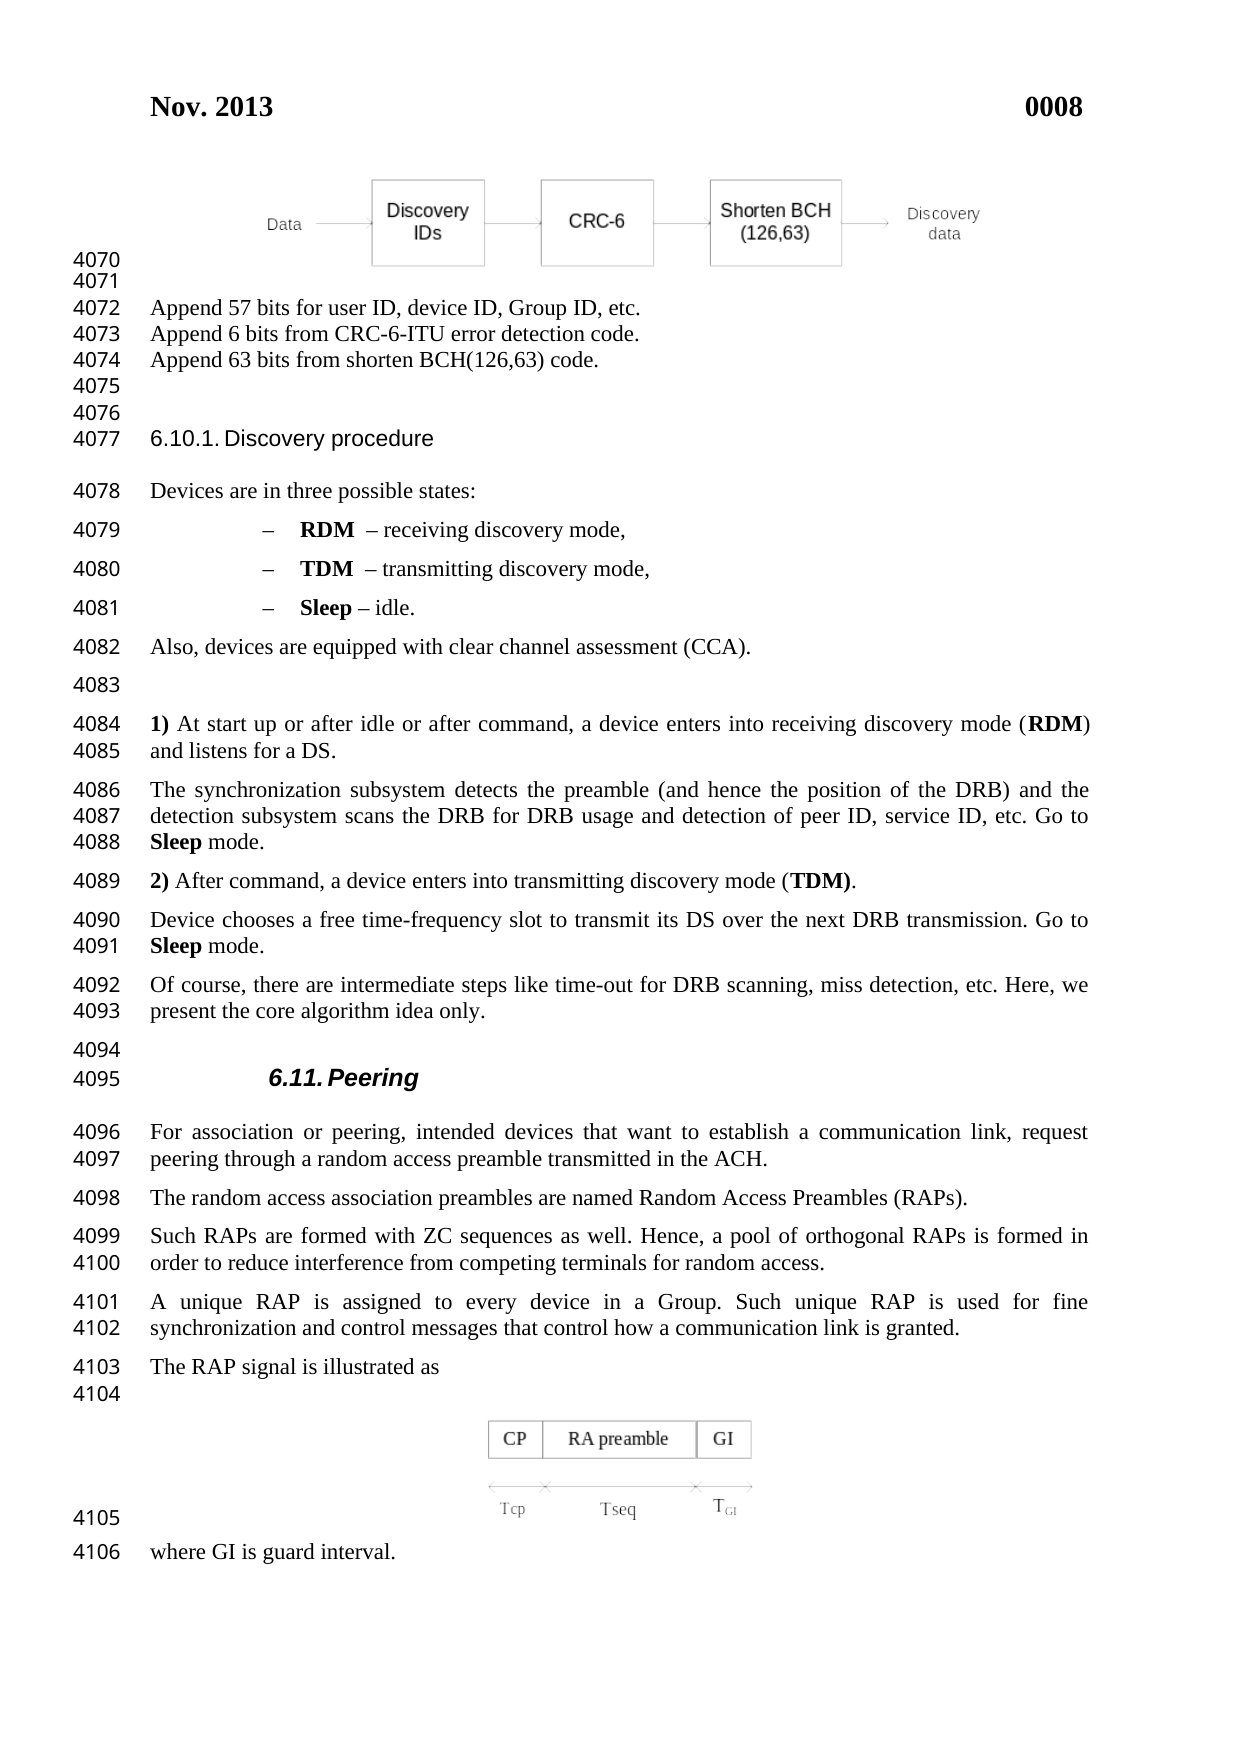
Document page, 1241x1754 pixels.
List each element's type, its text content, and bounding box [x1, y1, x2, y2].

text Also, devices are equipped with clear channel assessment (CCA). [150, 633, 1090, 659]
list TDM – transmitting discovery mode, [262, 555, 1090, 581]
text The RAP signal is illustrated as [150, 1353, 1090, 1379]
text The synchronization subsystem detects the preamble (and hence the position of the DRB) and the detection subsystem scans the DRB for DRB usage and detection of peer ID, service ID, etc. Go to Sleep mode. [150, 776, 1090, 855]
text 2) After command, a device enters into transmitting discovery mode (TDM). [150, 867, 1090, 893]
list RDM – receiving discovery mode, [262, 516, 1090, 542]
text Append 57 bits for user ID, device ID, Group ID, etc. [150, 293, 1090, 320]
text Append 6 bits from CRC-6-ITU error detection code. [150, 320, 1090, 346]
text 1) At start up or after idle or after command, a device enters into receiving discovery mode (RDM) and listens for a DS. [150, 710, 1090, 763]
text A unique RAP is assigned to every device in a Group. Such unique RAP is used for fine synchronization and control messages that control how a communication link is granted. [150, 1288, 1090, 1340]
text For association or peering, intended devices that want to establish a communication link, request peering through a random access preamble transmitted in the ACH. [150, 1118, 1090, 1171]
subtitle Peering [268, 1063, 1090, 1092]
text Devices are in three possible states: [150, 477, 1090, 504]
text The random access association preambles are named Random Access Preambles (RAPs). [150, 1184, 1090, 1210]
text Append 63 bits from shorten BCH(126,63) code. [150, 346, 1090, 373]
subtitle Discovery procedure [150, 425, 1090, 452]
text Device chooses a free time-frequency slot to transmit its DS over the next DRB transmission. Go to Sleep mode. [150, 906, 1090, 959]
text where GI is guard interval. [150, 1538, 1090, 1565]
text Such RAPs are formed with ZC sequences as well. Hence, a pool of orthogonal RAPs is formed in order to reduce interference from competing terminals for random access. [150, 1222, 1090, 1275]
text Of course, there are intermediate steps like time-out for DRB scanning, miss detection, etc. Here, we present the core algorithm idea only. [150, 971, 1090, 1024]
list Sleep – idle. [262, 594, 1090, 620]
